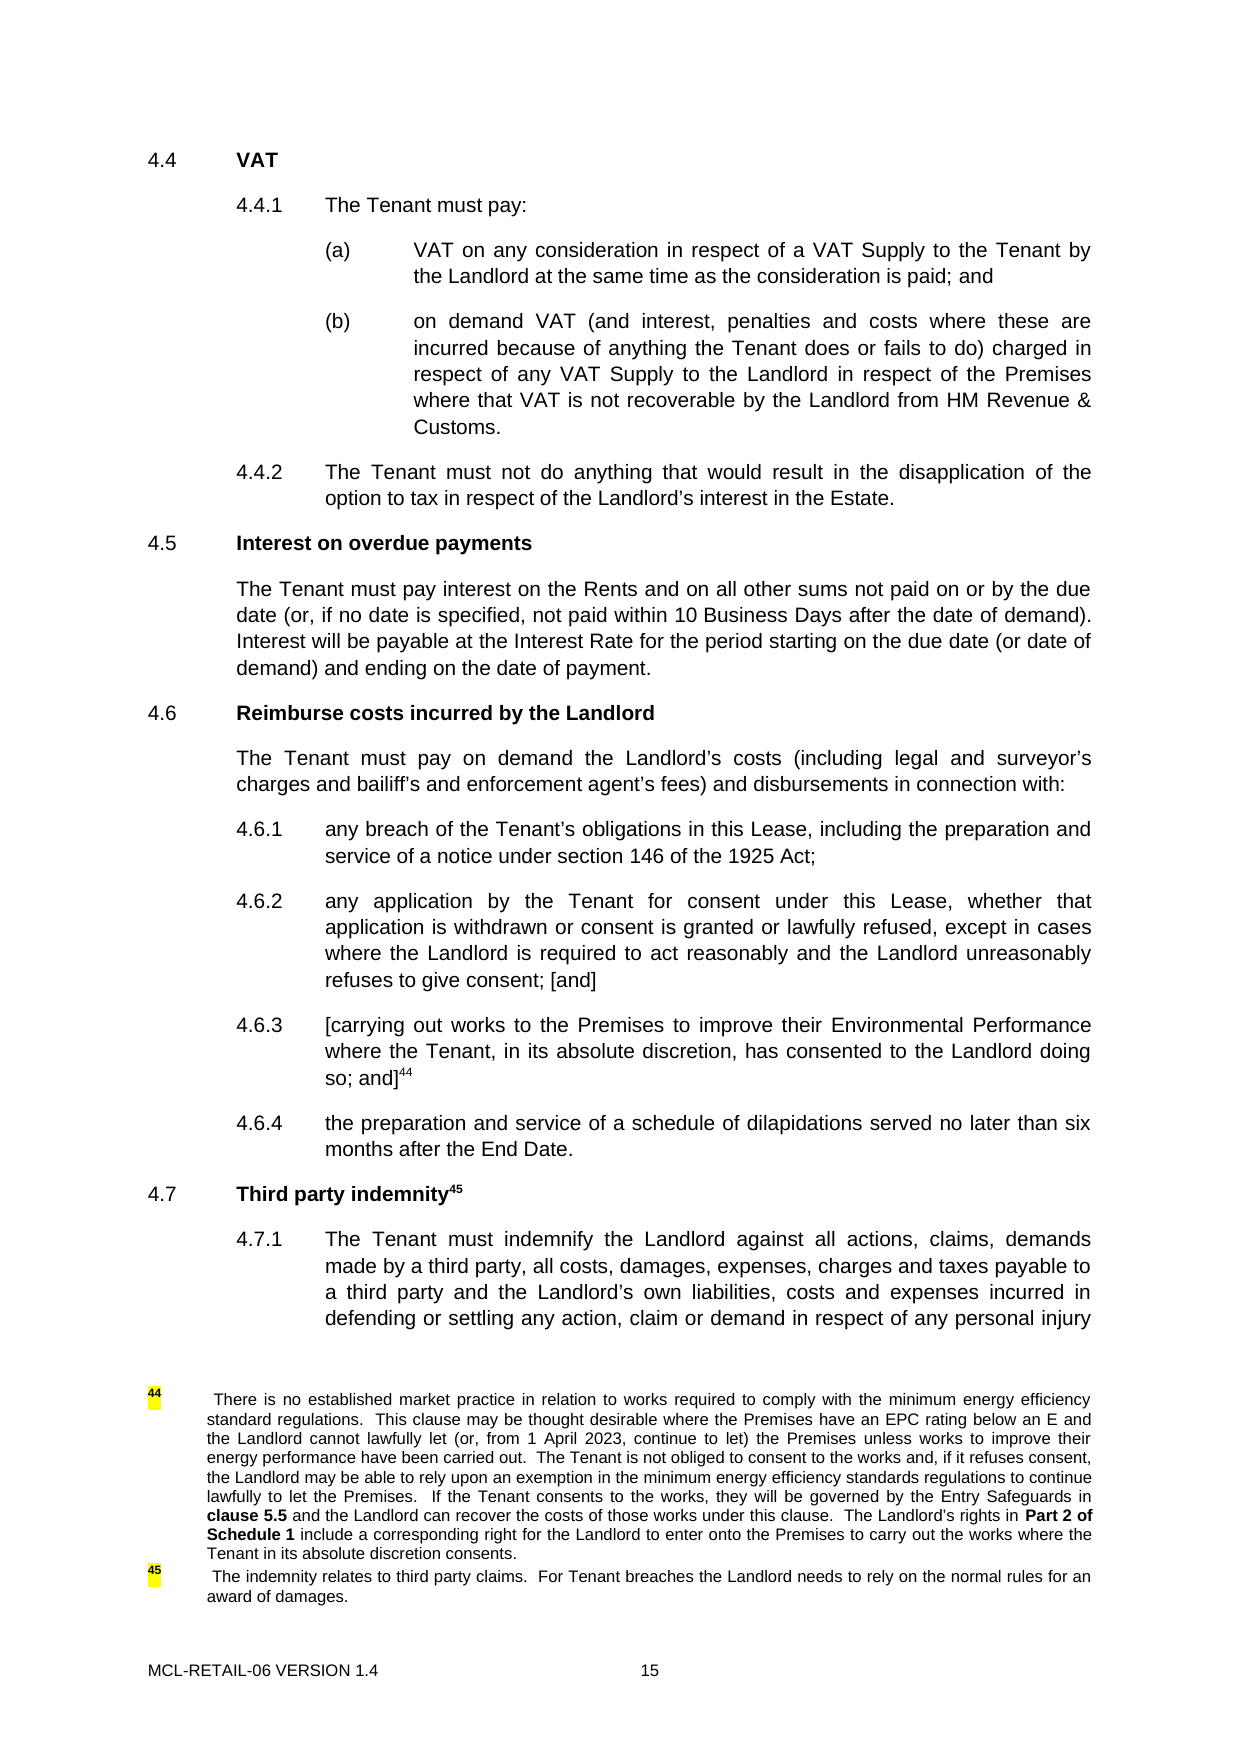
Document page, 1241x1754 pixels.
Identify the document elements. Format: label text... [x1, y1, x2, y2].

subtitle any breach of the Tenant’s obligations in this Lease, including the preparation and service of a notice under section 146 of the 1925 Act; [236, 817, 1093, 867]
subtitle Third party indemnity [148, 1182, 1093, 1206]
subtitle [carrying out works to the Premises to improve their Environmental Performance where the Tenant, in its absolute discretion, has consented to the Landlord doing so; and] [236, 1013, 1093, 1089]
text The Tenant must pay on demand the Landlord’s costs (including legal and surveyor’s charges and bailiff’s and enforcement agent’s fees) and disbursements in connection with: [236, 746, 1093, 796]
subtitle on demand VAT (and interest, penalties and costs where these are incurred because of anything the Tenant does or fails to do) charged in respect of any VAT Supply to the Landlord in respect of the Premises where that VAT is not recoverable by the Landlord from HM Revenue & Customs. [325, 309, 1093, 439]
subtitle The Tenant must not do anything that would result in the disapplication of the option to tax in respect of the Landlord’s interest in the Estate. [236, 460, 1093, 510]
subtitle The Tenant must pay: [236, 193, 1093, 217]
subtitle Reimburse costs incurred by the Landlord [148, 701, 1093, 724]
subtitle VAT [148, 148, 1093, 172]
subtitle any application by the Tenant for consent under this Lease, whether that application is withdrawn or consent is granted or lawfully refused, except in cases where the Landlord is required to act reasonably and the Landlord unreasonably refuses to give consent; [and] [236, 888, 1093, 992]
subtitle the preparation and service of a schedule of dilapidations served no later than six months after the End Date. [236, 1111, 1093, 1161]
text The Tenant must pay interest on the Rents and on all other sums not paid on or by the due date (or, if no date is specified, not paid within 10 Business Days after the date of demand). Interest will be payable at the Interest Rate for the period starting on the due date (or date of demand) and ending on the date of payment. [236, 576, 1093, 679]
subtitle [236, 1227, 1093, 1330]
subtitle VAT on any consideration in respect of a VAT Supply to the Tenant by the Landlord at the same time as the consideration is paid; and [325, 238, 1093, 288]
subtitle Interest on overdue payments [148, 531, 1093, 555]
